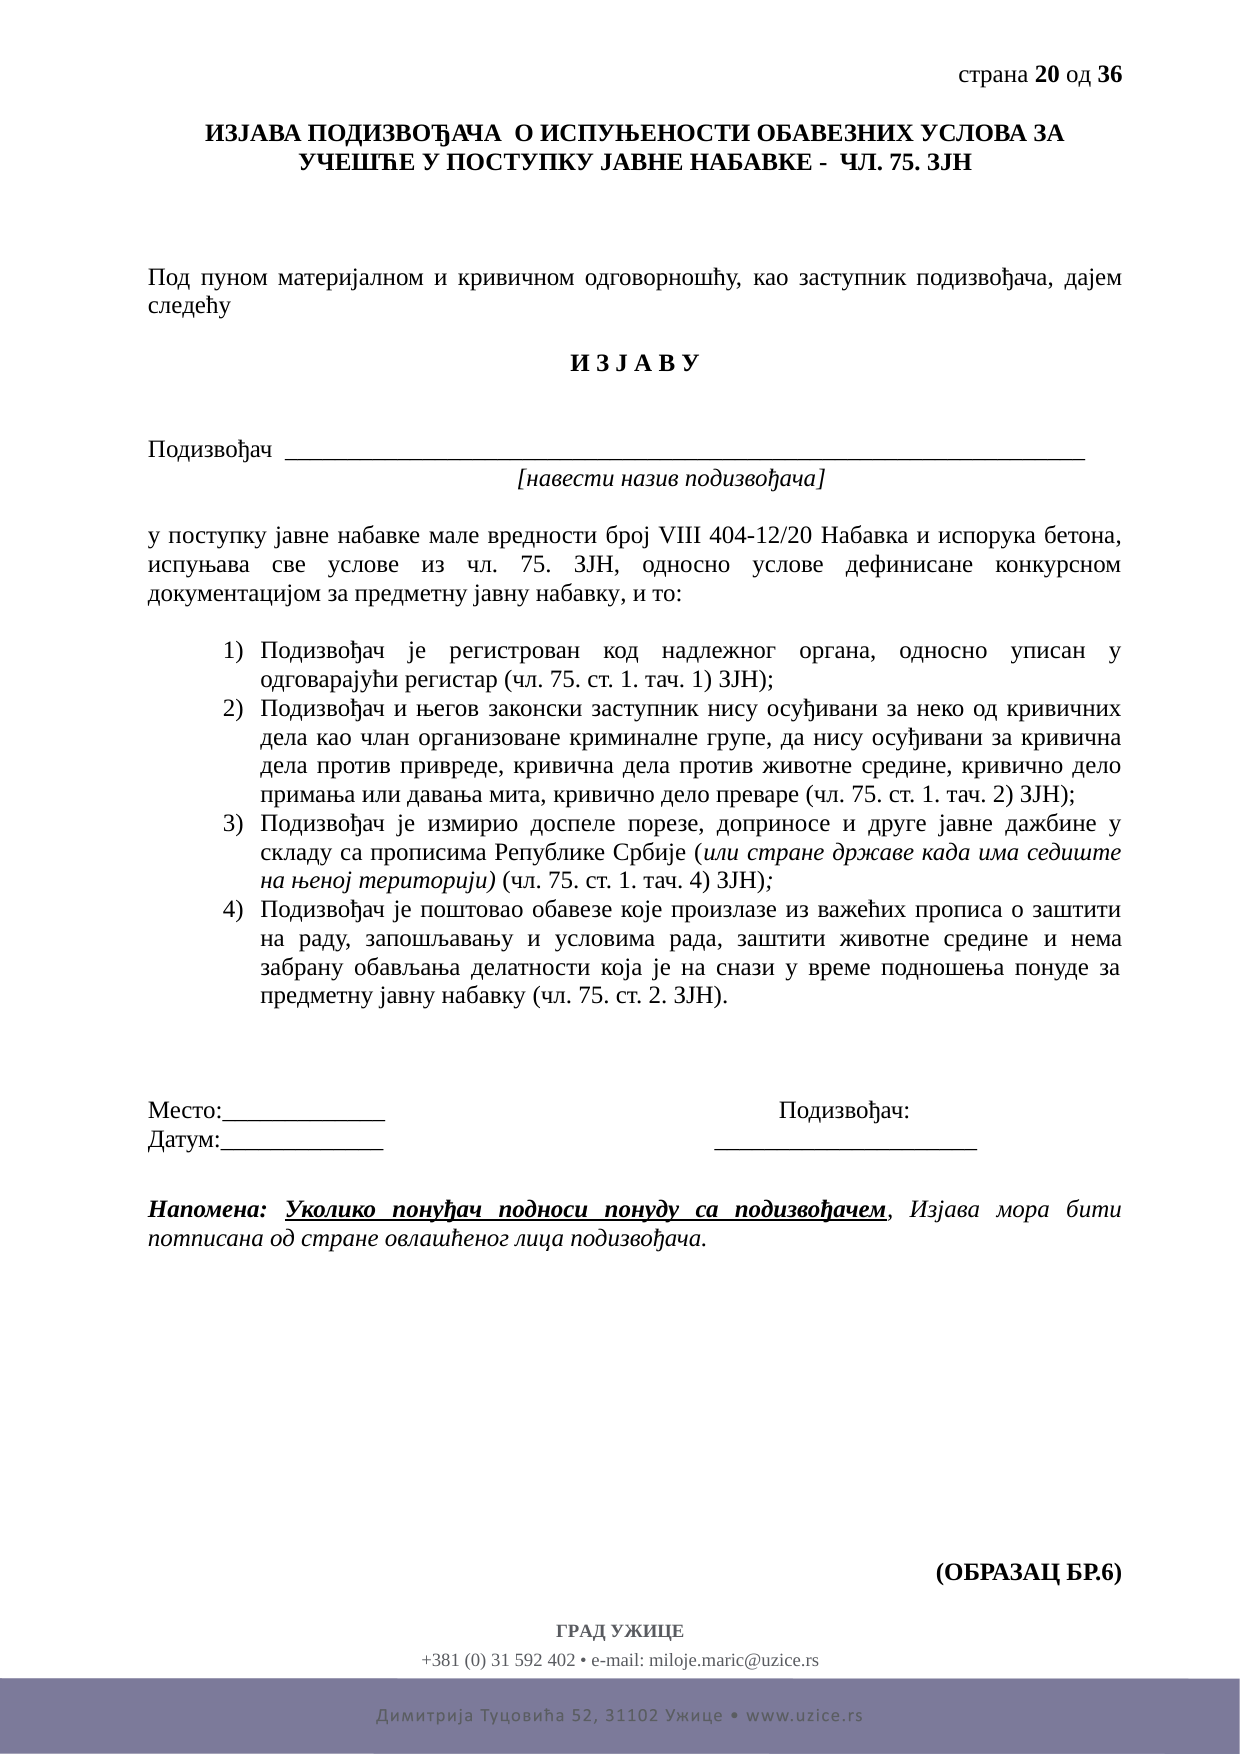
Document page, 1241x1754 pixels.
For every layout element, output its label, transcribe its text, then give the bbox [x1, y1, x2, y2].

list Подизвођач је регистрован код надлежног органа, односно уписан у одговарајући регистар (чл. 75. ст. 1. тач. 1) ЗЈН); [223, 636, 1122, 693]
text у поступку јавне набавке мале вредности број VIII 404-12/20 Набавка и испорука бетона, испуњава све услове из чл. 75. ЗЈН, односно услове дефинисане конкурсном документацијом за предметну јавну набавку, и то: [148, 521, 1122, 607]
text Датум:_____________ _____________________ [148, 1124, 1122, 1153]
list Подизвођач је измирио доспеле порезе, доприносе и друге јавне дажбине у складу са прописима Републике Србије (или стране државе када има седиште на њеној територији) (чл. 75. ст. 1. тач. 4) ЗЈН); [223, 808, 1122, 894]
text [навести назив подизвођача] [148, 463, 1122, 492]
text (ОБРАЗАЦ БР.6) [148, 1557, 1122, 1586]
text ИЗЈАВА ПОДИЗВОЂАЧА О ИСПУЊЕНОСТИ ОБАВЕЗНИХ УСЛОВА ЗА УЧЕШЋЕ У ПОСТУПКУ ЈАВНЕ НАБАВКЕ - ЧЛ. 75. ЗЈН [148, 118, 1122, 176]
picture [0, 1677, 1240, 1754]
list Подизвођач и његов законски заступник нису осуђивани за неко од кривичних дела као члан организоване криминалне групе, да нису осуђивани за кривична дела против привреде, кривична дела против животне средине, кривично дело примања или давања мита, кривично дело преваре (чл. 75. ст. 1. тач. 2) ЗЈН); [223, 693, 1122, 808]
text Напомена: Уколико понуђач подноси понуду са подизвођачем, Изјава мора бити потписана од стране овлашћеног лица подизвођача. [148, 1194, 1122, 1252]
text Подизвођач ________________________________________________________________ [148, 434, 1122, 463]
text Место:_____________ Подизвођач: [148, 1096, 1122, 1124]
list Подизвођач је поштовао обавезе које произлазе из важећих прописа о заштити на раду, запошљавању и условима рада, заштити животне средине и нема забрану обављања делатности која је на снази у време подношења понуде за предметну јавну набавку (чл. 75. ст. 2. ЗЈН). [223, 894, 1122, 1009]
text Под пуном материјалном и кривичном одговорношћу, као заступник подизвођача, дајем следећу [148, 262, 1122, 319]
text И З Ј А В У [148, 348, 1122, 377]
